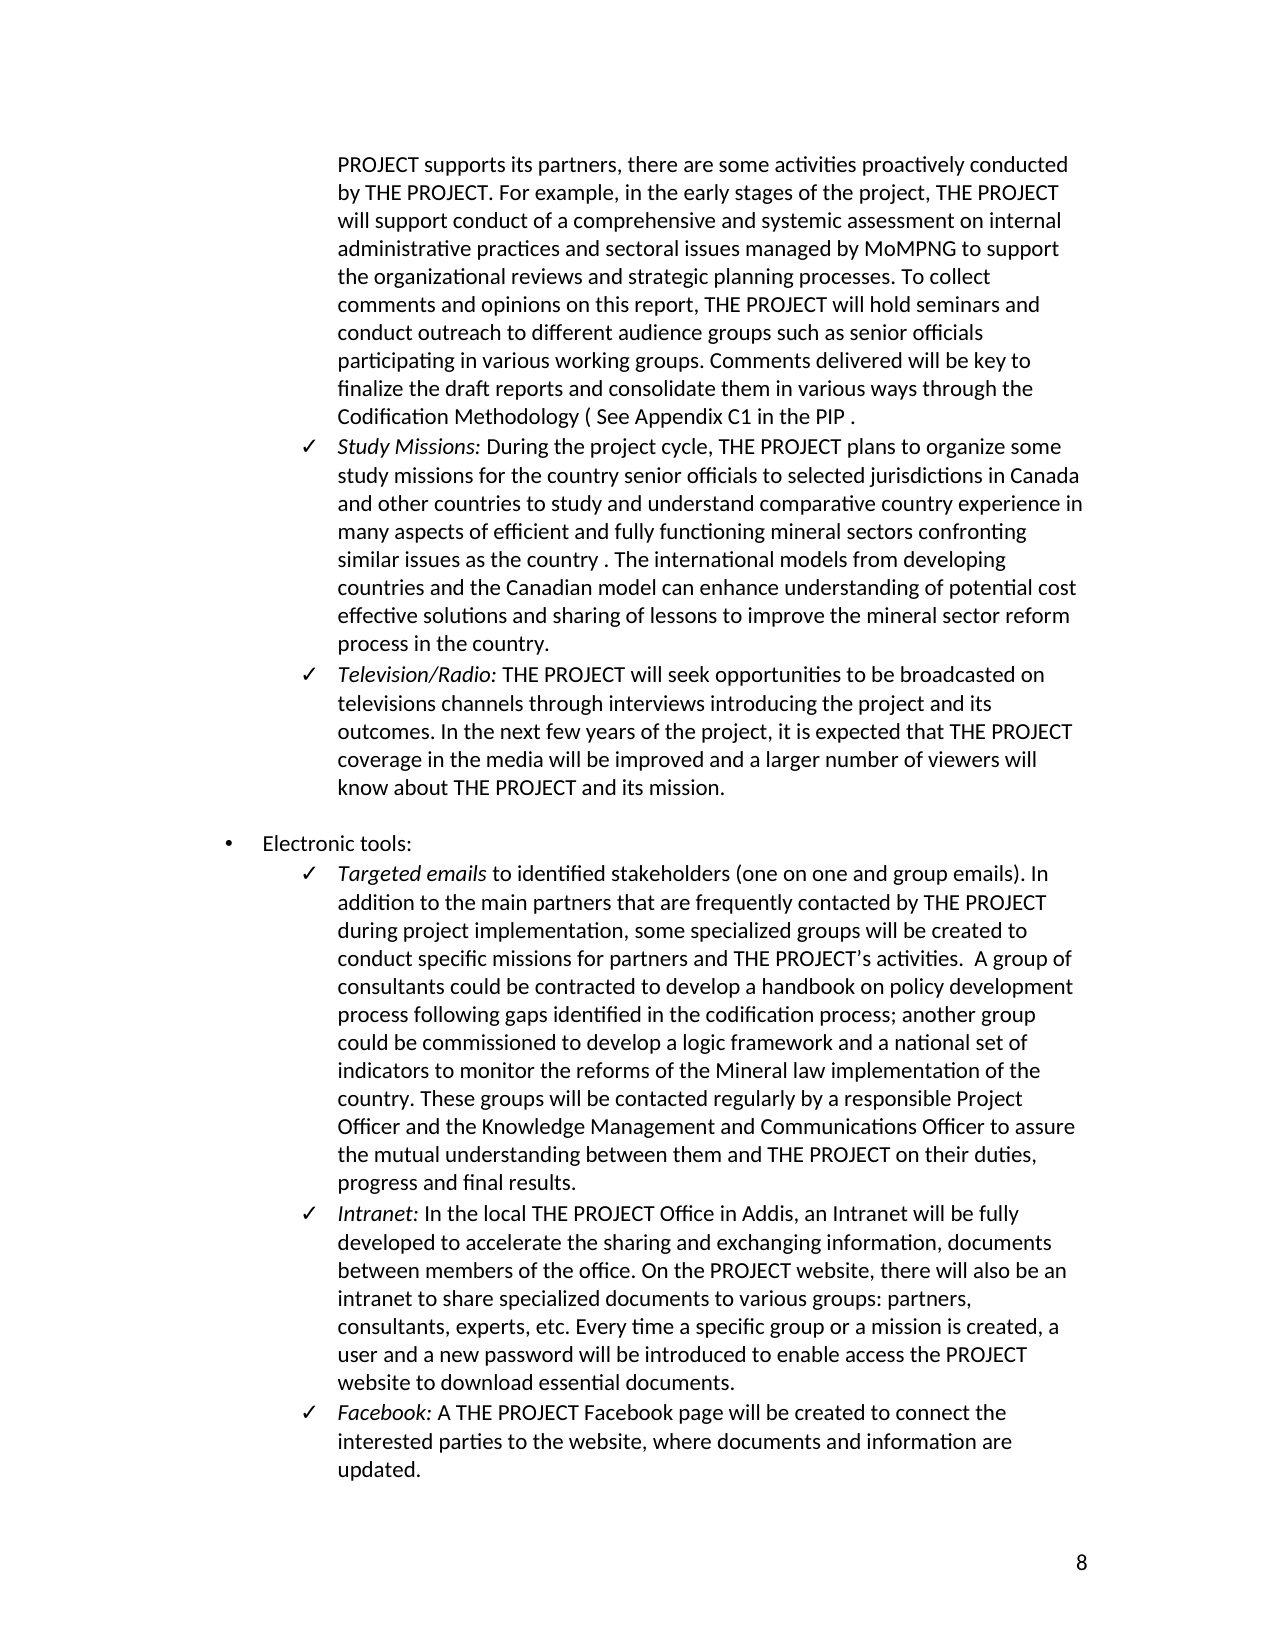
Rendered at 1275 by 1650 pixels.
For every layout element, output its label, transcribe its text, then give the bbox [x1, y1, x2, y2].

list Study Missions: During the project cycle, THE PROJECT plans to organize some study missions for the country senior officials to selected jurisdictions in Canada and other countries to study and understand comparative country experience in many aspects of efficient and fully functioning mineral sectors confronting similar issues as the country . The international models from developing countries and the Canadian model can enhance understanding of potential cost effective solutions and sharing of lessons to improve the mineral sector reform process in the country. [300, 430, 1087, 658]
list Targeted emails to identified stakeholders (one on one and group emails). In addition to the main partners that are frequently contacted by THE PROJECT during project implementation, some specialized groups will be created to conduct specific missions for partners and THE PROJECT’s activities. A group of consultants could be contracted to develop a handbook on policy development process following gaps identified in the codification process; another group could be commissioned to develop a logic framework and a national set of indicators to monitor the reforms of the Mineral law implementation of the country. These groups will be contacted regularly by a responsible Project Officer and the Knowledge Management and Communications Officer to assure the mutual understanding between them and THE PROJECT on their duties, progress and final results. [300, 857, 1087, 1196]
list Electronic tools: [225, 829, 1087, 857]
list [300, 150, 1087, 430]
list Facebook: A THE PROJECT Facebook page will be created to connect the interested parties to the website, where documents and information are updated. [300, 1396, 1087, 1483]
list Television/Radio: THE PROJECT will seek opportunities to be broadcasted on televisions channels through interviews introducing the project and its outcomes. In the next few years of the project, it is expected that THE PROJECT coverage in the media will be improved and a larger number of viewers will know about THE PROJECT and its mission. [300, 658, 1087, 801]
list Intranet: In the local THE PROJECT Office in Addis, an Intranet will be fully developed to accelerate the sharing and exchanging information, documents between members of the office. On the PROJECT website, there will also be an intranet to share specialized documents to various groups: partners, consultants, experts, etc. Every time a specific group or a mission is created, a user and a new password will be introduced to enable access the PROJECT website to download essential documents. [300, 1196, 1087, 1396]
